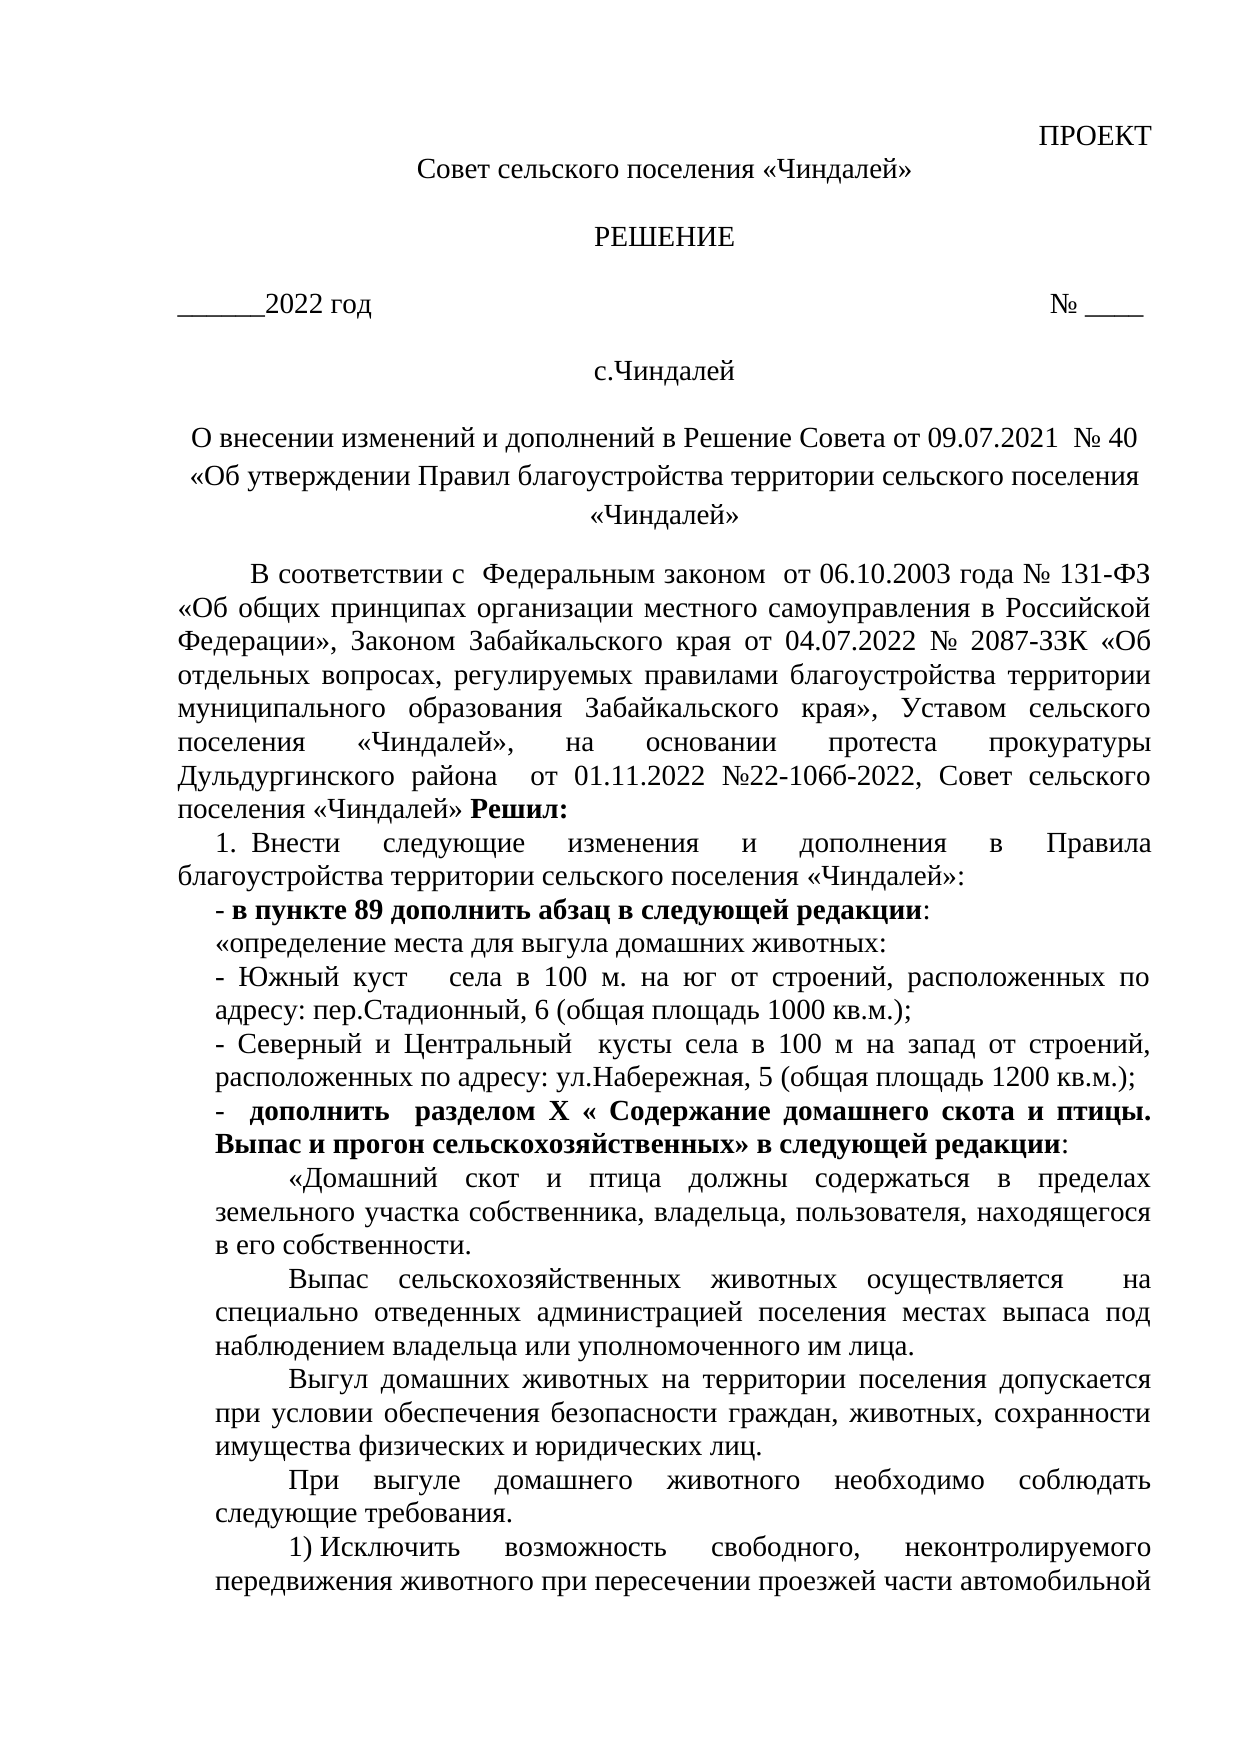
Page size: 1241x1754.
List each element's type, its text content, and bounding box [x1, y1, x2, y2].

list - дополнить разделом X « Содержание домашнего скота и птицы. Выпас и прогон сельскохозяйственных» в следующей редакции: [215, 1093, 1152, 1160]
list При выгуле домашнего животного необходимо соблюдать следующие требования. [215, 1462, 1152, 1529]
list - Северный и Центральный кусты села в 100 м на запад от строений, расположенных по адресу: ул.Набережная, 5 (общая площадь 1200 кв.м.); [215, 1026, 1152, 1093]
list Выпас сельскохозяйственных животных осуществляется на специально отведенных администрацией поселения местах выпаса под наблюдением владельца или уполномоченного им лица. [215, 1261, 1152, 1361]
text ______2022 год № ____ [177, 286, 1152, 319]
text РЕШЕНИЕ [177, 219, 1152, 252]
text с.Чиндалей [177, 353, 1152, 386]
text ПРОЕКТ [177, 118, 1152, 152]
list Выгул домашних животных на территории поселения допускается при условии обеспечения безопасности граждан, животных, сохранности имущества физических и юридических лиц. [215, 1361, 1152, 1462]
list «определение места для выгула домашних животных: [215, 925, 1152, 959]
text О внесении изменений и дополнений в Решение Совета от 09.07.2021 № 40 «Об утверждении Правил благоустройства территории сельского поселения «Чиндалей» [177, 420, 1152, 531]
text В соответствии с Федеральным законом от 06.10.2003 года № 131-ФЗ «Об общих принципах организации местного самоуправления в Российской Федерации», Законом Забайкальского края от 04.07.2022 № 2087-ЗЗК «Об отдельных вопросах, регулируемых правилами благоустройства территории муниципального образования Забайкальского края», Уставом сельского поселения «Чиндалей», на основании протеста прокуратуры Дульдургинского района от 01.11.2022 №22-106б-2022, Совет сельского поселения «Чиндалей» Решил: [177, 556, 1152, 825]
list - в пункте 89 дополнить абзац в следующей редакции: [215, 892, 1152, 925]
list «Домашний скот и птица должны содержаться в пределах земельного участка собственника, владельца, пользователя, находящегося в его собственности. [215, 1160, 1152, 1261]
list - Южный куст села в 100 м. на юг от строений, расположенных по адресу: пер.Стадионный, 6 (общая площадь 1000 кв.м.); [215, 959, 1152, 1026]
list Внести следующие изменения и дополнения в Правила благоустройства территории сельского поселения «Чиндалей»: [177, 825, 1152, 892]
text Совет сельского поселения «Чиндалей» [177, 152, 1152, 185]
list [215, 1529, 1152, 1596]
